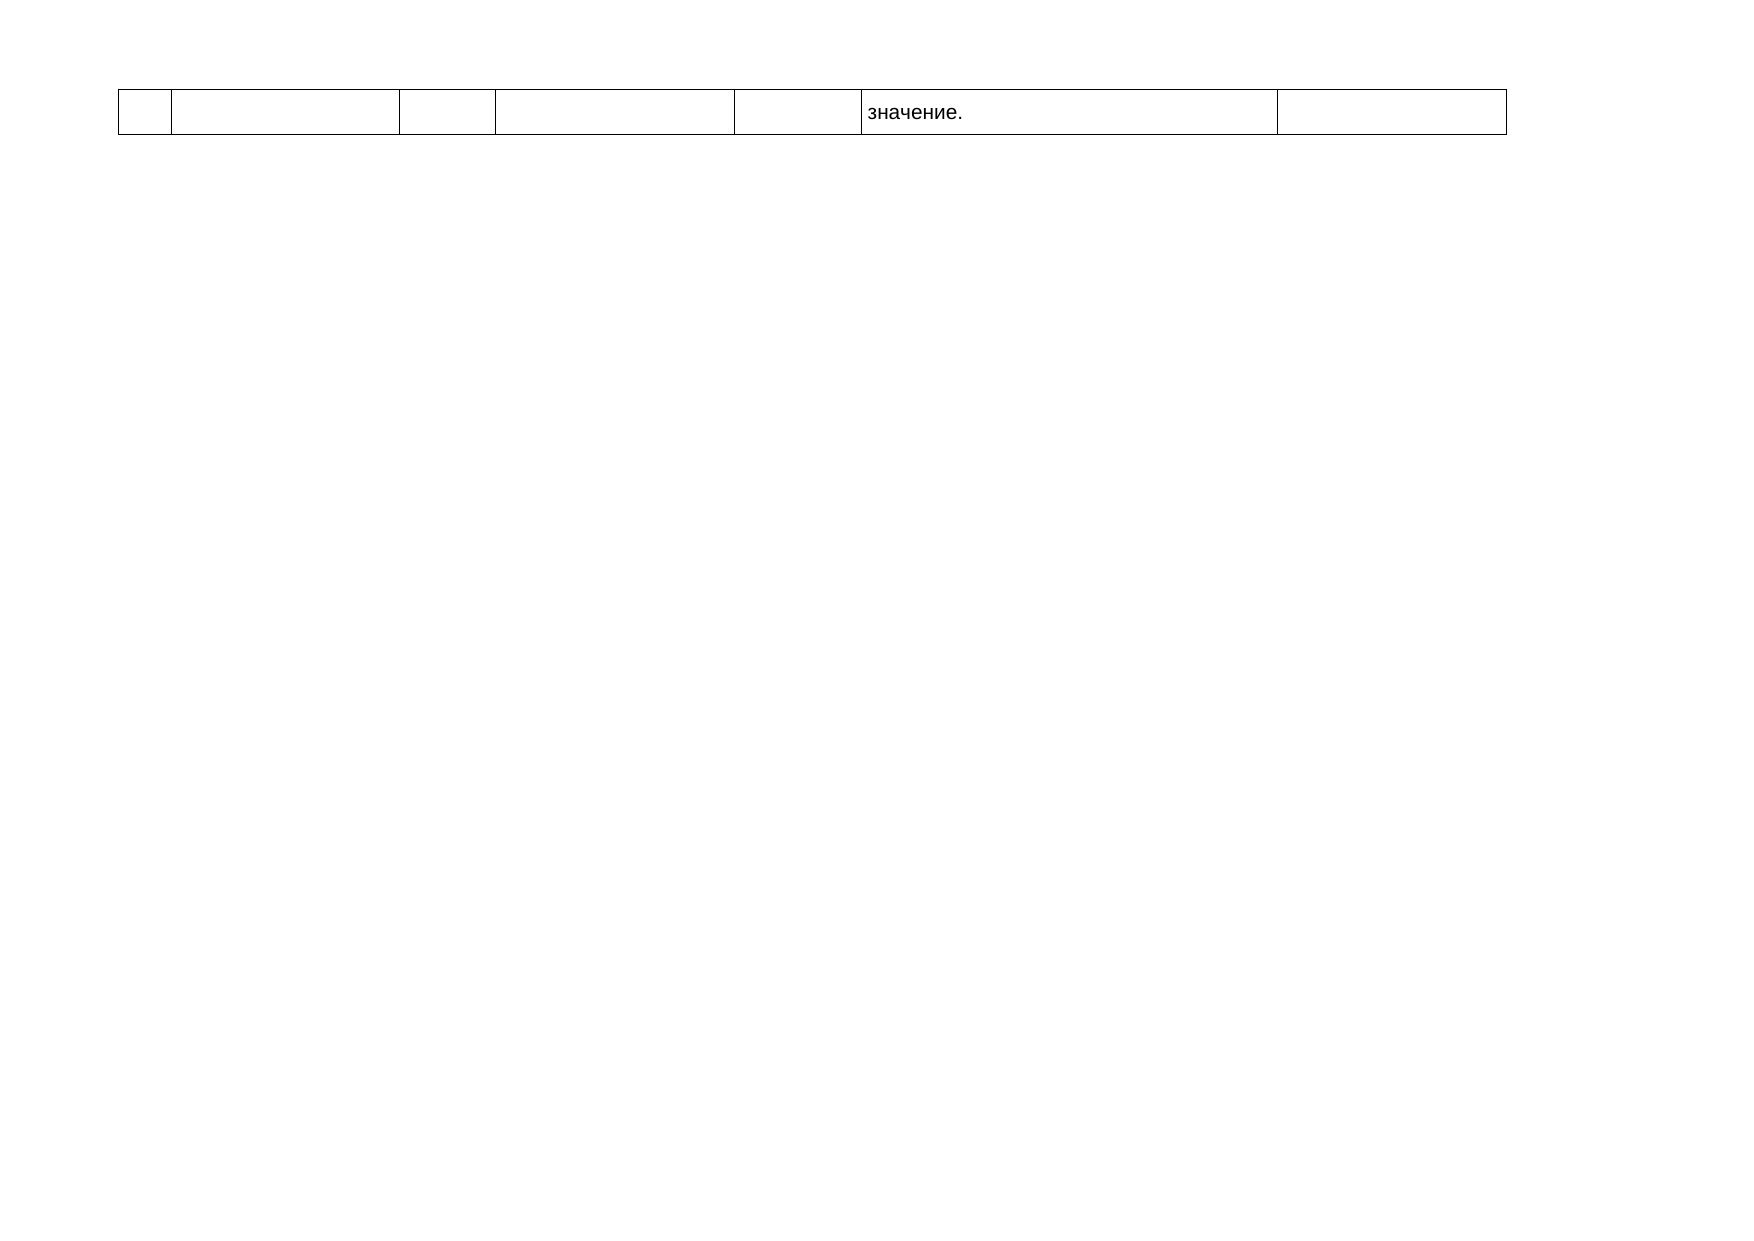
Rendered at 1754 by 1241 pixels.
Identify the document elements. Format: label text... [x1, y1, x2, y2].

table_cell т.руб. [400, 90, 495, 134]
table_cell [496, 90, 734, 134]
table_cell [172, 90, 399, 134]
table_cell 16. [119, 90, 171, 134]
table_cell 0 [735, 90, 861, 134]
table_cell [862, 90, 1277, 134]
table_cell [1278, 90, 1506, 134]
